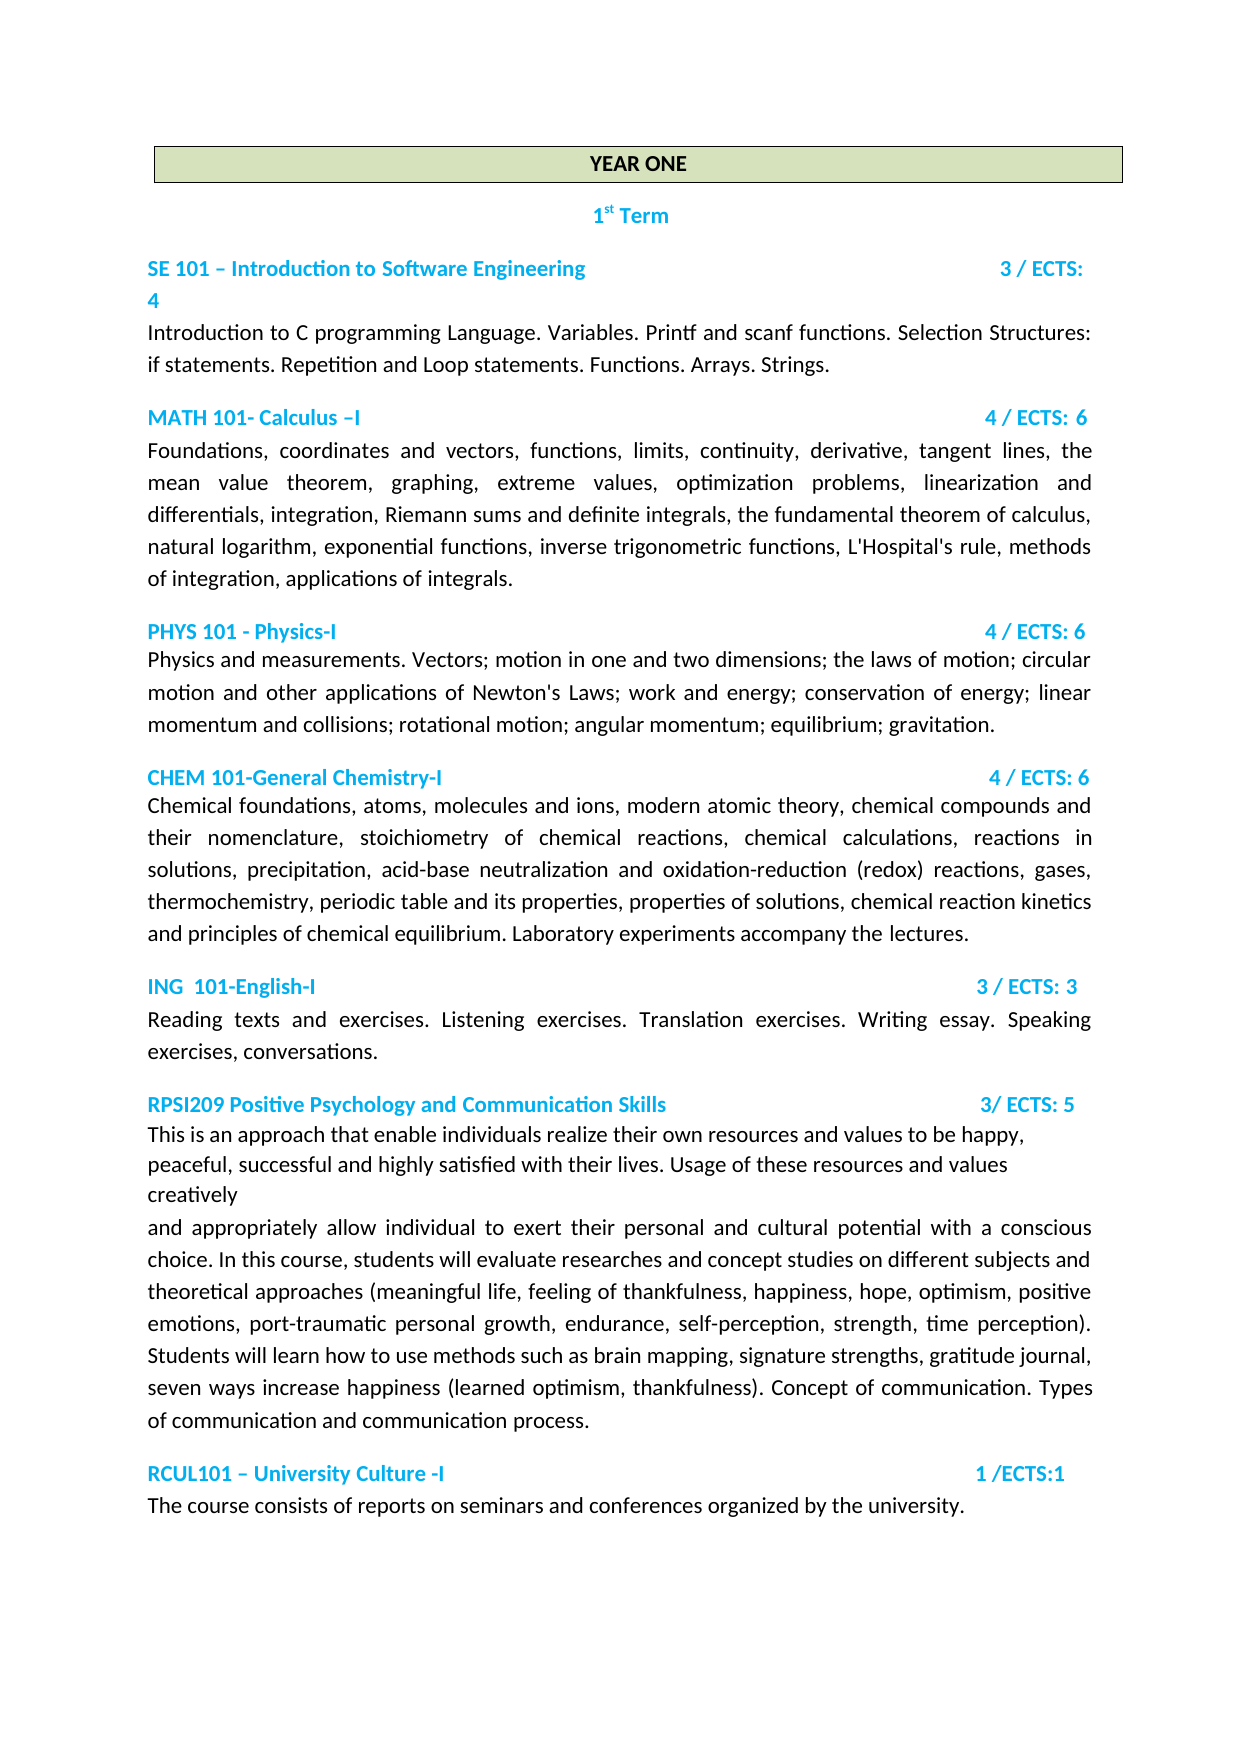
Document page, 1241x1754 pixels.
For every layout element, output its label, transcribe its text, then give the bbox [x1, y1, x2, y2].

text Reading texts and exercises. Listening exercises. Translation exercises. Writing essay. Speaking exercises, conversations. [147, 1005, 1093, 1065]
subtitle RCUL101 – University Culture -I 1 /ECTS:1 [147, 1459, 1115, 1487]
text Chemical foundations, atoms, molecules and ions, modern atomic theory, chemical compounds and their nomenclature, stoichiometry of chemical reactions, chemical calculations, reactions in solutions, precipitation, acid-base neutralization and oxidation-reduction (redox) reactions, gases, thermochemistry, periodic table and its properties, properties of solutions, chemical reaction kinetics and principles of chemical equilibrium. Laboratory experiments accompany the lectures. [147, 791, 1093, 947]
text Introduction to C programming Language. Variables. Printf and scanf functions. Selection Structures: if statements. Repetition and Loop statements. Functions. Arrays. Strings. [147, 318, 1093, 378]
subtitle PHYS 101 - Physics-I 4 / ECTS: 6 [147, 617, 1115, 645]
text RPSI209 Positive Psychology and Communication Skills 3/ ECTS: 5 This is an approach that enable individuals realize their own resources and values to be happy, peaceful, successful and highly satisfied with their lives. Usage of these resources and values creatively [147, 1090, 1093, 1208]
subtitle 1st Term [592, 201, 1115, 229]
text Foundations, coordinates and vectors, functions, limits, continuity, derivative, tangent lines, the mean value theorem, graphing, extreme values, optimization problems, linearization and differentials, integration, Riemann sums and definite integrals, the fundamental theorem of calculus, natural logarithm, exponential functions, inverse trigonometric functions, L'Hospital's rule, methods of integration, applications of integrals. [147, 436, 1093, 592]
subtitle CHEM 101-General Chemistry-I 4 / ECTS: 6 [147, 763, 1115, 791]
text SE 101 – Introduction to Software Engineering 3 / ECTS: 4 [147, 254, 1093, 314]
text Physics and measurements. Vectors; motion in one and two dimensions; the laws of motion; circular motion and other applications of Newton's Laws; work and energy; conservation of energy; linear momentum and collisions; rotational motion; angular momentum; equilibrium; gravitation. [147, 645, 1093, 738]
subtitle MATH 101- Calculus –I 4 / ECTS: 6 [147, 403, 1115, 431]
text and appropriately allow individual to exert their personal and cultural potential with a conscious choice. In this course, students will evaluate researches and concept studies on different subjects and theoretical approaches (meaningful life, feeling of thankfulness, happiness, hope, optimism, positive emotions, port-traumatic personal growth, endurance, self-perception, strength, time perception). Students will learn how to use methods such as brain mapping, signature strengths, gratitude journal, seven ways increase happiness (learned optimism, thankfulness). Concept of communication. Types of communication and communication process. [147, 1213, 1093, 1434]
text The course consists of reports on seminars and conferences organized by the university. [147, 1491, 1115, 1519]
subtitle ING 101-English-I 3 / ECTS: 3 [147, 972, 1115, 1001]
